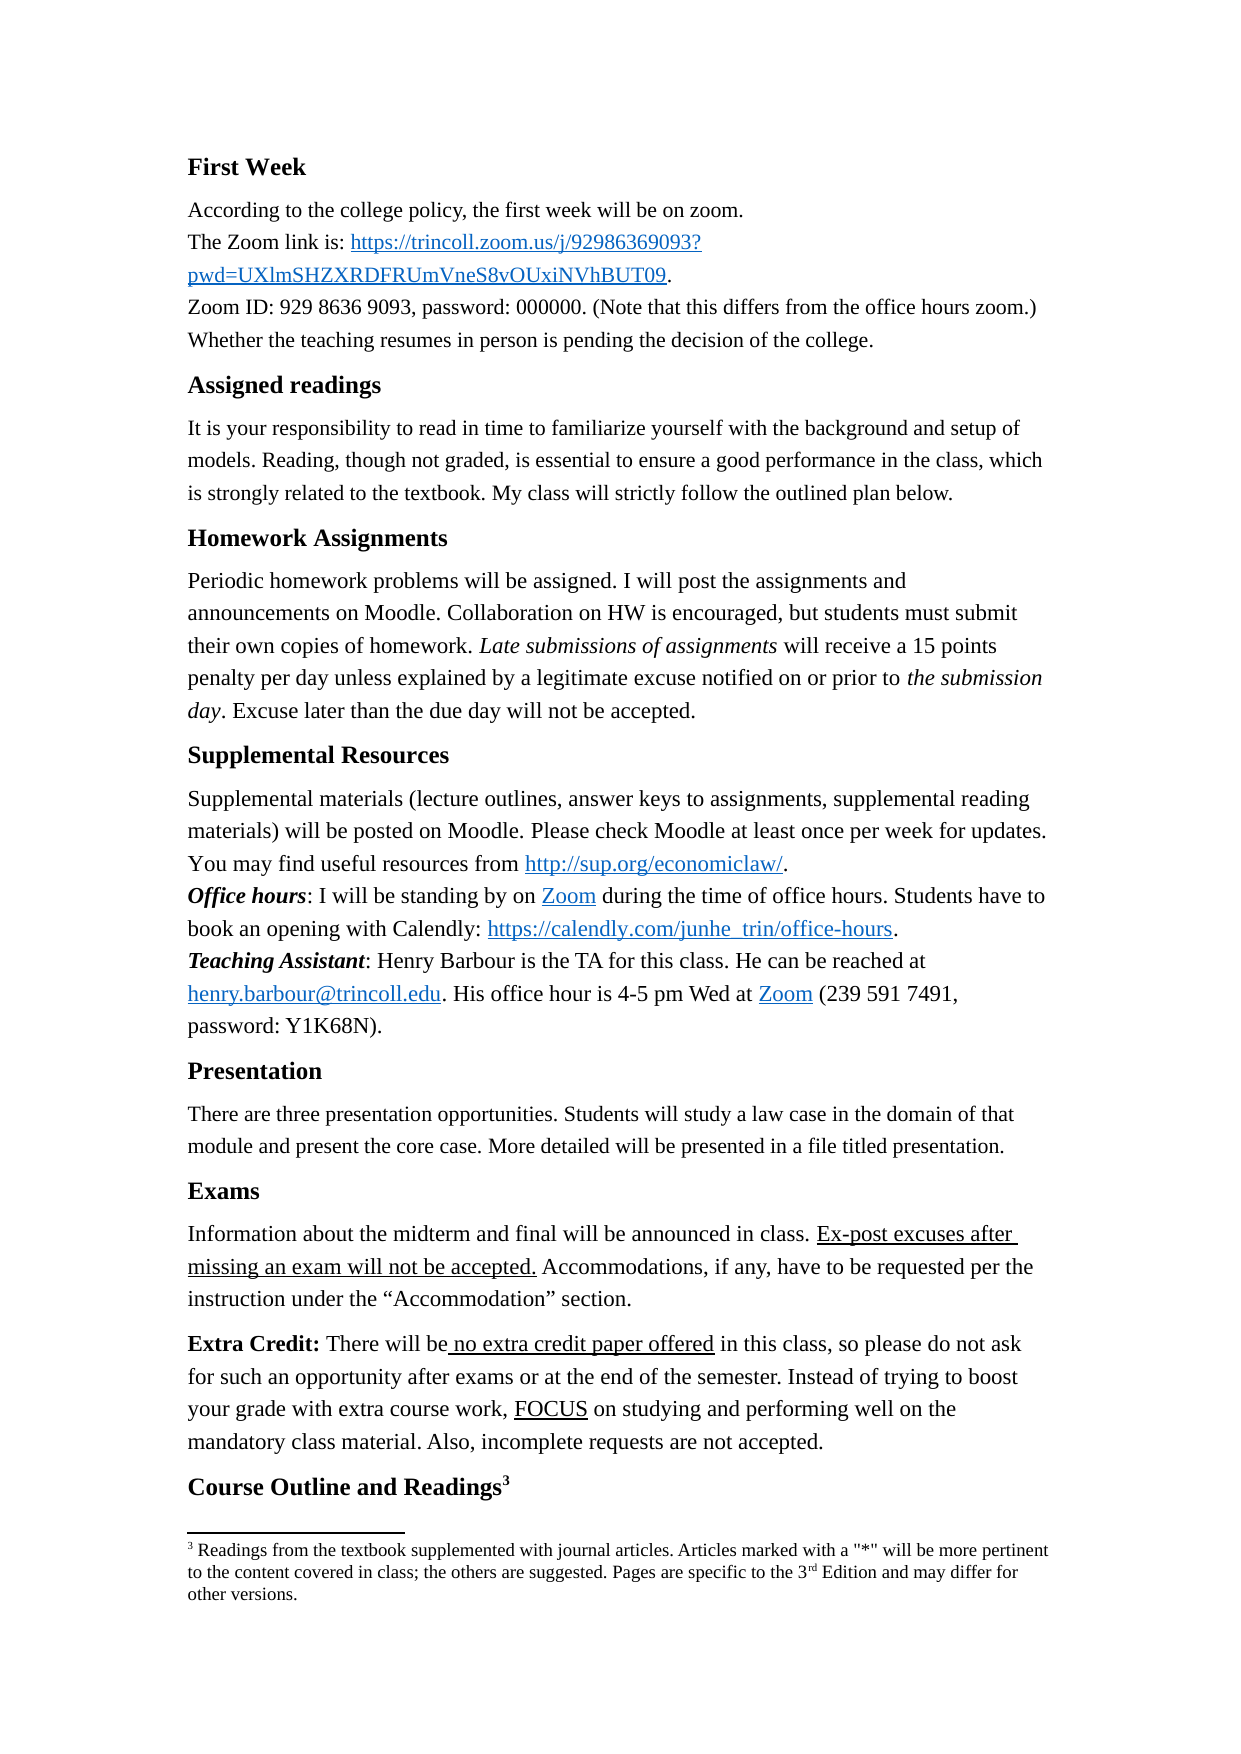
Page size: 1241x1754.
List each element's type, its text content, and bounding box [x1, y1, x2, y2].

text The Zoom link is: https://trincoll.zoom.us/j/92986369093?pwd=UXlmSHZXRDFRUmVneS8vOUxiNVhBUT09. [187, 225, 1053, 290]
subtitle Homework Assignments [187, 521, 1053, 553]
text Supplemental materials (lecture outlines, answer keys to assignments, supplemental reading materials) will be posted on Moodle. Please check Moodle at least once per week for updates. You may find useful resources from http://sup.org/economiclaw/. [187, 782, 1053, 879]
text Whether the teaching resumes in person is pending the decision of the college. [187, 323, 1053, 355]
text It is your responsibility to read in time to familiarize yourself with the background and setup of models. Reading, though not graded, is essential to ensure a good performance in the class, which is strongly related to the textbook. My class will strictly follow the outlined plan below. [187, 411, 1053, 508]
text There are three presentation opportunities. Students will study a law case in the domain of that module and present the core case. More detailed will be presented in a file titled presentation. [187, 1097, 1053, 1162]
subtitle Presentation [187, 1054, 1053, 1087]
subtitle First Week [187, 150, 1053, 182]
text Office hours: I will be standing by on Zoom during the time of office hours. Students have to book an opening with Calendly: https://calendly.com/junhe_trin/office-hours. [187, 879, 1053, 944]
subtitle Supplemental Resources [187, 739, 1053, 771]
text According to the college policy, the first week will be on zoom. [187, 193, 1053, 225]
text Extra Credit: There will be no extra credit paper offered in this class, so please do not ask for such an opportunity after exams or at the end of the semester. Instead of trying to boost your grade with extra course work, FOCUS on studying and performing well on the mandatory class material. Also, incomplete requests are not accepted. [187, 1327, 1053, 1457]
text Periodic homework problems will be assigned. I will post the assignments and announcements on Moodle. Collaboration on HW is encouraged, but students must submit their own copies of homework. Late submissions of assignments will receive a 15 points penalty per day unless explained by a legitimate excuse notified on or prior to the submission day. Excuse later than the due day will not be accepted. [187, 564, 1053, 726]
text Teaching Assistant: Henry Barbour is the TA for this class. He can be reached at henry.barbour@trincoll.edu. His office hour is 4-5 pm Wed at Zoom (239 591 7491, password: Y1K68N). [187, 944, 1053, 1042]
text Information about the midterm and final will be announced in class. Ex-post excuses after missing an exam will not be accepted. Accommodations, if any, have to be requested per the instruction under the “Accommodation” section. [187, 1217, 1053, 1315]
subtitle Assigned readings [187, 368, 1053, 400]
text Zoom ID: 929 8636 9093, password: 000000. (Note that this differs from the office hours zoom.) [187, 290, 1053, 323]
subtitle Exams [187, 1174, 1053, 1207]
subtitle Course Outline and Readings [187, 1470, 1053, 1502]
